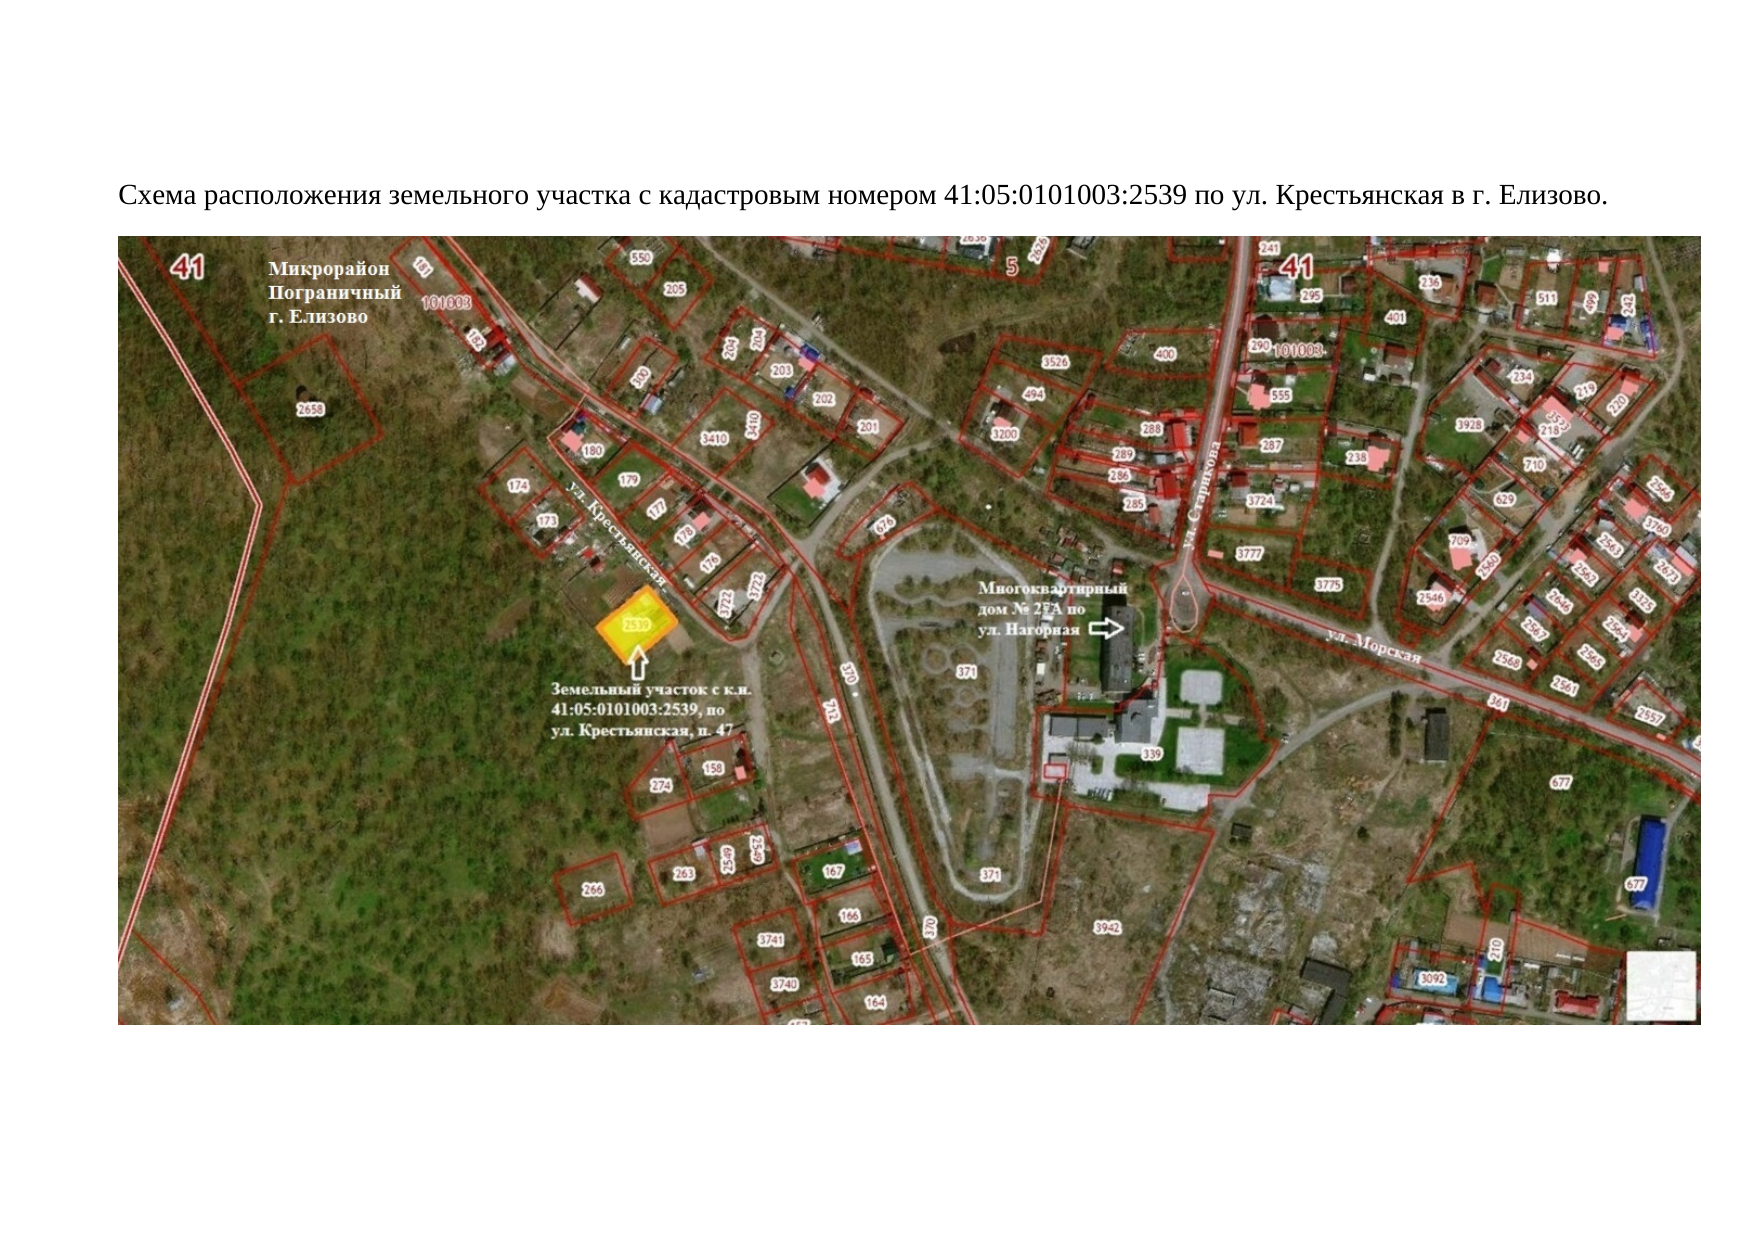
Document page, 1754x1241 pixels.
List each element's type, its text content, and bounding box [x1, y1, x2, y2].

picture [118, 236, 1701, 1025]
text Схема расположения земельного участка с кадастровым номером 41:05:0101003:2539 по ул. Крестьянская в г. Елизово. [118, 177, 1636, 211]
